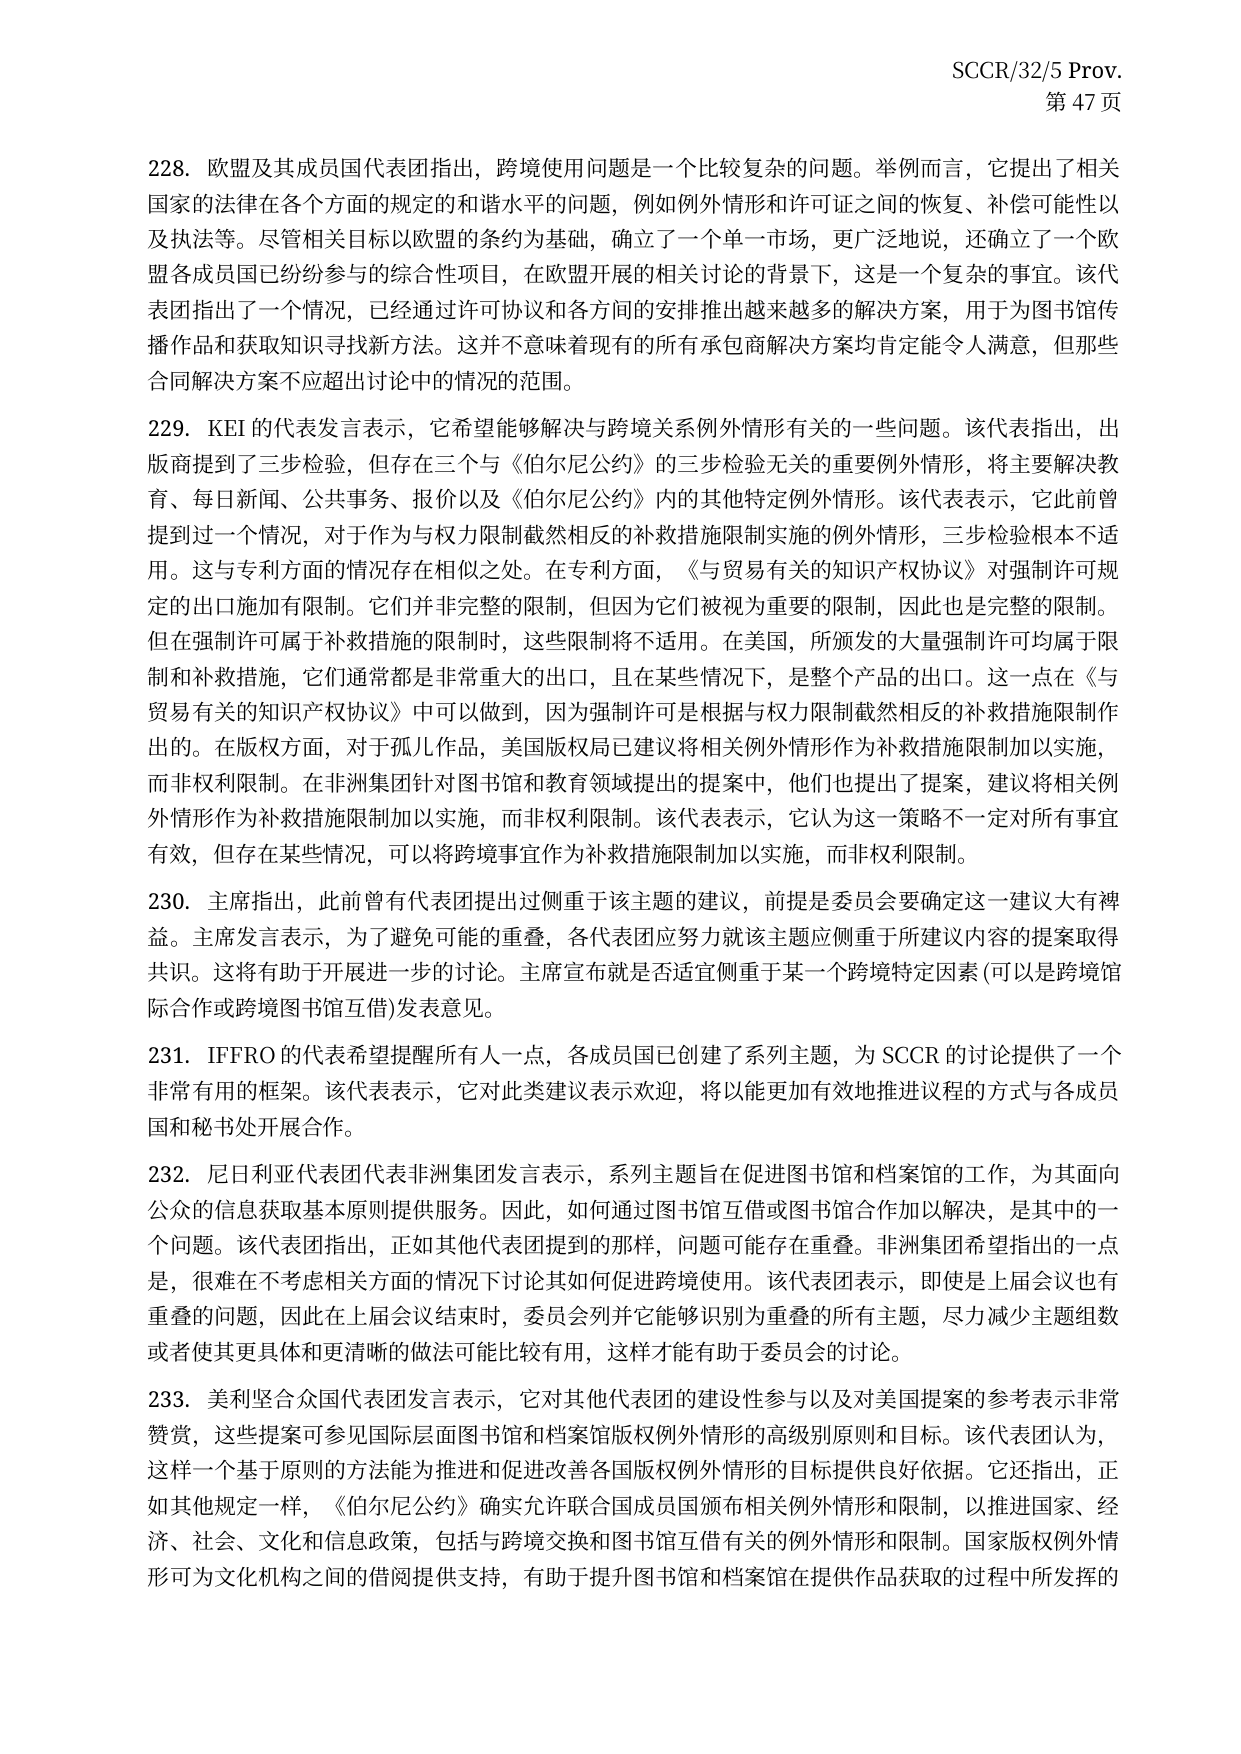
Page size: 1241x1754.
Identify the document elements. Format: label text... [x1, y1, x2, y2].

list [148, 1379, 1122, 1591]
list 主席指出，此前曾有代表团提出过侧重于该主题的建议，前提是委员会要确定这一建议大有裨益。主席发言表示，为了避免可能的重叠，各代表团应努力就该主题应侧重于所建议内容的提案取得共识。这将有助于开展进一步的讨论。主席宣布就是否适宜侧重于某一个跨境特定因素(可以是跨境馆际合作或跨境图书馆互借)发表意见。 [148, 881, 1122, 1022]
list 尼日利亚代表团代表非洲集团发言表示，系列主题旨在促进图书馆和档案馆的工作，为其面向公众的信息获取基本原则提供服务。因此，如何通过图书馆互借或图书馆合作加以解决，是其中的一个问题。该代表团指出，正如其他代表团提到的那样，问题可能存在重叠。非洲集团希望指出的一点是，很难在不考虑相关方面的情况下讨论其如何促进跨境使用。该代表团表示，即使是上届会议也有重叠的问题，因此在上届会议结束时，委员会列并它能够识别为重叠的所有主题，尽力减少主题组数或者使其更具体和更清晰的做法可能比较有用，这样才能有助于委员会的讨论。 [148, 1154, 1122, 1366]
list 欧盟及其成员国代表团指出，跨境使用问题是一个比较复杂的问题。举例而言，它提出了相关国家的法律在各个方面的规定的和谐水平的问题，例如例外情形和许可证之间的恢复、补偿可能性以及执法等。尽管相关目标以欧盟的条约为基础，确立了一个单一市场，更广泛地说，还确立了一个欧盟各成员国已纷纷参与的综合性项目，在欧盟开展的相关讨论的背景下，这是一个复杂的事宜。该代表团指出了一个情况，已经通过许可协议和各方间的安排推出越来越多的解决方案，用于为图书馆传播作品和获取知识寻找新方法。这并不意味着现有的所有承包商解决方案均肯定能令人满意，但那些合同解决方案不应超出讨论中的情况的范围。 [148, 147, 1122, 395]
list KEI的代表发言表示，它希望能够解决与跨境关系例外情形有关的一些问题。该代表指出，出版商提到了三步检验，但存在三个与《伯尔尼公约》的三步检验无关的重要例外情形，将主要解决教育、每日新闻、公共事务、报价以及《伯尔尼公约》内的其他特定例外情形。该代表表示，它此前曾提到过一个情况，对于作为与权力限制截然相反的补救措施限制实施的例外情形，三步检验根本不适用。这与专利方面的情况存在相似之处。在专利方面，《与贸易有关的知识产权协议》对强制许可规定的出口施加有限制。它们并非完整的限制，但因为它们被视为重要的限制，因此也是完整的限制。但在强制许可属于补救措施的限制时，这些限制将不适用。在美国，所颁发的大量强制许可均属于限制和补救措施，它们通常都是非常重大的出口，且在某些情况下，是整个产品的出口。这一点在《与贸易有关的知识产权协议》中可以做到，因为强制许可是根据与权力限制截然相反的补救措施限制作出的。在版权方面，对于孤儿作品，美国版权局已建议将相关例外情形作为补救措施限制加以实施，而非权利限制。在非洲集团针对图书馆和教育领域提出的提案中，他们也提出了提案，建议将相关例外情形作为补救措施限制加以实施，而非权利限制。该代表表示，它认为这一策略不一定对所有事宜有效，但存在某些情况，可以将跨境事宜作为补救措施限制加以实施，而非权利限制。 [148, 408, 1122, 868]
list IFFRO的代表希望提醒所有人一点，各成员国已创建了系列主题，为SCCR的讨论提供了一个非常有用的框架。该代表表示，它对此类建议表示欢迎，将以能更加有效地推进议程的方式与各成员国和秘书处开展合作。 [148, 1035, 1122, 1141]
